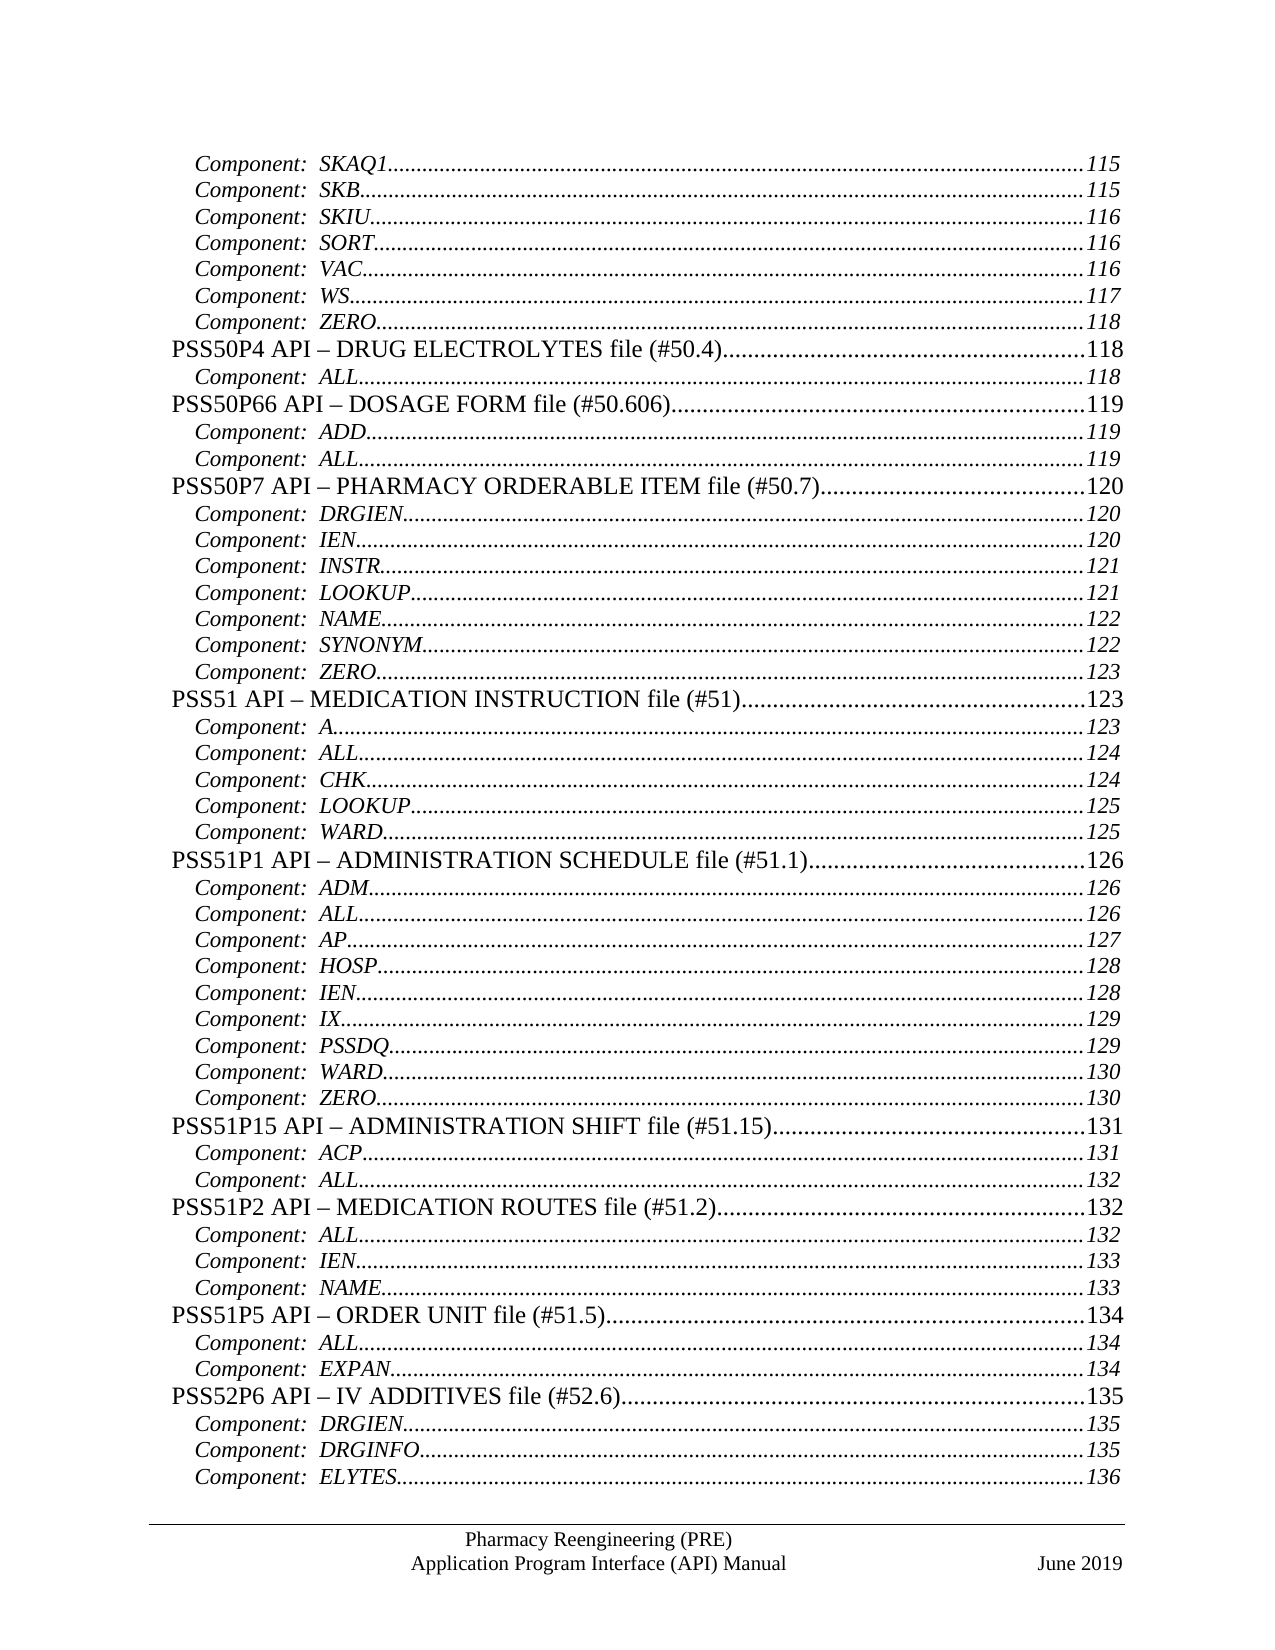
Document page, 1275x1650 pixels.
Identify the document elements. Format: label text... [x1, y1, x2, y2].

text Component: IEN 120 [194, 526, 1125, 552]
text Component: PSSDQ 129 [194, 1032, 1125, 1058]
text Component: WS 117 [194, 282, 1125, 308]
text Component: SKB 115 [194, 176, 1125, 203]
text Component: ACP 131 [194, 1139, 1125, 1166]
text PSS51P15 API – ADMINISTRATION SHIFT file (#51.15) 131 [171, 1111, 1125, 1139]
text Component: NAME 122 [194, 605, 1125, 632]
text Component: ELYTES 136 [194, 1463, 1125, 1489]
text Component: SORT 116 [194, 229, 1125, 255]
text Component: ALL 126 [194, 900, 1125, 926]
text Component: ZERO 123 [194, 658, 1125, 684]
text Component: HOSP 128 [194, 953, 1125, 979]
text Component: DRGIEN 120 [194, 500, 1125, 526]
text Component: CHK 124 [194, 766, 1125, 792]
text Component: INSTR 121 [194, 552, 1125, 579]
text Component: ZERO 118 [194, 308, 1125, 334]
text Component: EXPAN 134 [194, 1355, 1125, 1381]
text Component: SYNONYM 122 [194, 632, 1125, 658]
text Component: NAME 133 [194, 1274, 1125, 1300]
text Component: IX 129 [194, 1005, 1125, 1032]
text Component: ALL 132 [194, 1166, 1125, 1192]
text Component: SKIU 116 [194, 203, 1125, 229]
text PSS51P2 API – MEDICATION ROUTES file (#51.2) 132 [171, 1192, 1125, 1221]
text Component: DRGINFO 135 [194, 1437, 1125, 1463]
text Component: SKAQ1 115 [194, 150, 1125, 176]
text Component: LOOKUP 121 [194, 579, 1125, 605]
text Component: IEN 128 [194, 979, 1125, 1005]
text Component: LOOKUP 125 [194, 792, 1125, 818]
text PSS52P6 API – IV ADDITIVES file (#52.6) 135 [171, 1381, 1125, 1410]
text Component: ZERO 130 [194, 1084, 1125, 1111]
text Component: DRGIEN 135 [194, 1410, 1125, 1437]
text Component: ALL 124 [194, 739, 1125, 766]
text PSS50P4 API – DRUG ELECTROLYTES file (#50.4) 118 [171, 334, 1125, 363]
text Component: VAC 116 [194, 255, 1125, 282]
text PSS50P66 API – DOSAGE FORM file (#50.606) 119 [171, 389, 1125, 418]
text Component: ADM 126 [194, 873, 1125, 900]
text Component: ALL 132 [194, 1221, 1125, 1247]
text PSS51P5 API – ORDER UNIT file (#51.5) 134 [171, 1300, 1125, 1329]
text Component: ADD 119 [194, 418, 1125, 445]
text PSS50P7 API – PHARMACY ORDERABLE ITEM file (#50.7) 120 [171, 471, 1125, 500]
text Component: WARD 125 [194, 818, 1125, 845]
text PSS51 API – MEDICATION INSTRUCTION file (#51) 123 [171, 684, 1125, 713]
text Component: ALL 118 [194, 363, 1125, 389]
text PSS51P1 API – ADMINISTRATION SCHEDULE file (#51.1) 126 [171, 845, 1125, 873]
text Component: WARD 130 [194, 1058, 1125, 1084]
text Component: A 123 [194, 713, 1125, 739]
text Component: ALL 119 [194, 445, 1125, 471]
text Component: ALL 134 [194, 1329, 1125, 1355]
text Component: AP 127 [194, 926, 1125, 953]
text Component: IEN 133 [194, 1247, 1125, 1274]
